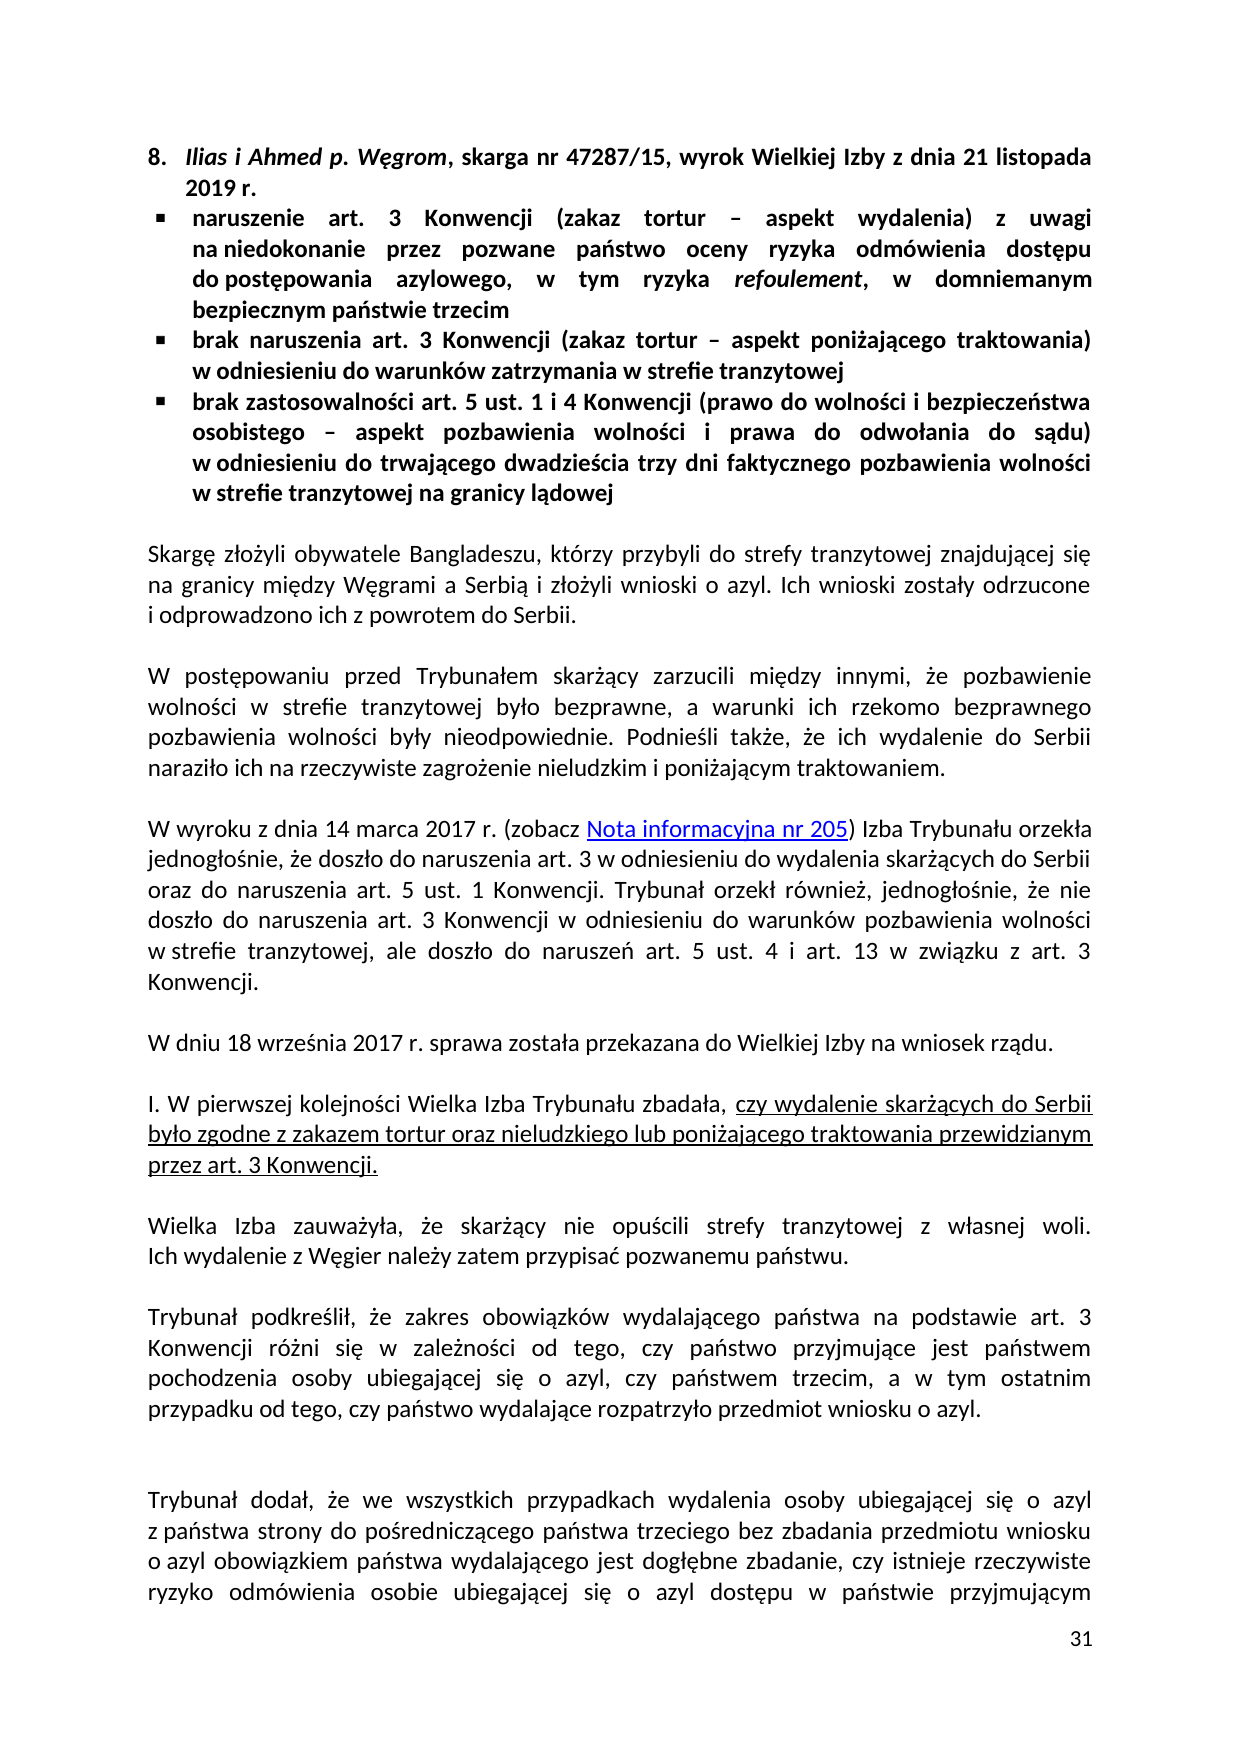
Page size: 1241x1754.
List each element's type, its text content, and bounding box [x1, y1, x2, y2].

text I. W pierwszej kolejności Wielka Izba Trybunału zbadała, czy wydalenie skarżących do Serbii było zgodne z zakazem tortur oraz nieludzkiego lub poniżającego traktowania przewidzianym przez art. 3 Konwencji. [148, 1088, 1093, 1144]
list brak naruszenia art. 3 Konwencji (zakaz tortur – aspekt poniżającego traktowania) w odniesieniu do warunków zatrzymania w strefie tranzytowej [154, 325, 1093, 386]
text W dniu 18 września 2017 r. sprawa została przekazana do Wielkiej Izby na wniosek rządu. [148, 1027, 1093, 1057]
text W wyroku z dnia 14 marca 2017 r. (zobacz Nota informacyjna nr 205) Izba Trybunału orzekła jednogłośnie, że doszło do naruszenia art. 3 w odniesieniu do wydalenia skarżących do Serbii oraz do naruszenia art. 5 ust. 1 Konwencji. Trybunał orzekł również, jednogłośnie, że nie doszło do naruszenia art. 3 Konwencji w odniesieniu do warunków pozbawienia wolności w strefie tranzytowej, ale doszło do naruszeń art. 5 ust. 4 i art. 13 w związku z art. 3 Konwencji. [148, 813, 1093, 996]
text W postępowaniu przed Trybunałem skarżący zarzucili między innymi, że pozbawienie wolności w strefie tranzytowej było bezprawne, a warunki ich rzekomo bezprawnego pozbawienia wolności były nieodpowiednie. Podnieśli także, że ich wydalenie do Serbii naraziło ich na rzeczywiste zagrożenie nieludzkim i poniżającym traktowaniem. [148, 660, 1093, 782]
subtitle Ilias i Ahmed p. Węgrom, skarga nr 47287/15, wyrok Wielkiej Izby z dnia 21 listopada 2019 r. [148, 142, 1093, 203]
text Trybunał podkreślił, że zakres obowiązków wydalającego państwa na podstawie art. 3 Konwencji różni się w zależności od tego, czy państwo przyjmujące jest państwem pochodzenia osoby ubiegającej się o azyl, czy państwem trzecim, a w tym ostatnim przypadku od tego, czy państwo wydalające rozpatrzyło przedmiot wniosku o azyl. [148, 1301, 1093, 1423]
text I. W pierwszej kolejności Wielka Izba Trybunału zbadała, czy wydalenie skarżących do Serbii było zgodne z zakazem tortur oraz nieludzkiego lub poniżającego traktowania przewidzianym przez art. 3 Konwencji. [148, 1146, 1093, 1179]
text Skargę złożyli obywatele Bangladeszu, którzy przybyli do strefy tranzytowej znajdującej się na granicy między Węgrami a Serbią i złożyli wnioski o azyl. Ich wnioski zostały odrzucone i odprowadzono ich z powrotem do Serbii. [148, 538, 1093, 630]
list naruszenie art. 3 Konwencji (zakaz tortur – aspekt wydalenia) z uwagi na niedokonanie przez pozwane państwo oceny ryzyka odmówienia dostępu do postępowania azylowego, w tym ryzyka refoulement, w domniemanym bezpiecznym państwie trzecim [154, 203, 1093, 325]
text Wielka Izba zauważyła, że skarżący nie opuścili strefy tranzytowej z własnej woli. Ich wydalenie z Węgier należy zatem przypisać pozwanemu państwu. [148, 1210, 1093, 1271]
list brak zastosowalności art. 5 ust. 1 i 4 Konwencji (prawo do wolności i bezpieczeństwa osobistego – aspekt pozbawienia wolności i prawa do odwołania do sądu) w odniesieniu do trwającego dwadzieścia trzy dni faktycznego pozbawienia wolności w strefie tranzytowej na granicy lądowej [154, 386, 1093, 508]
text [148, 1484, 1093, 1607]
